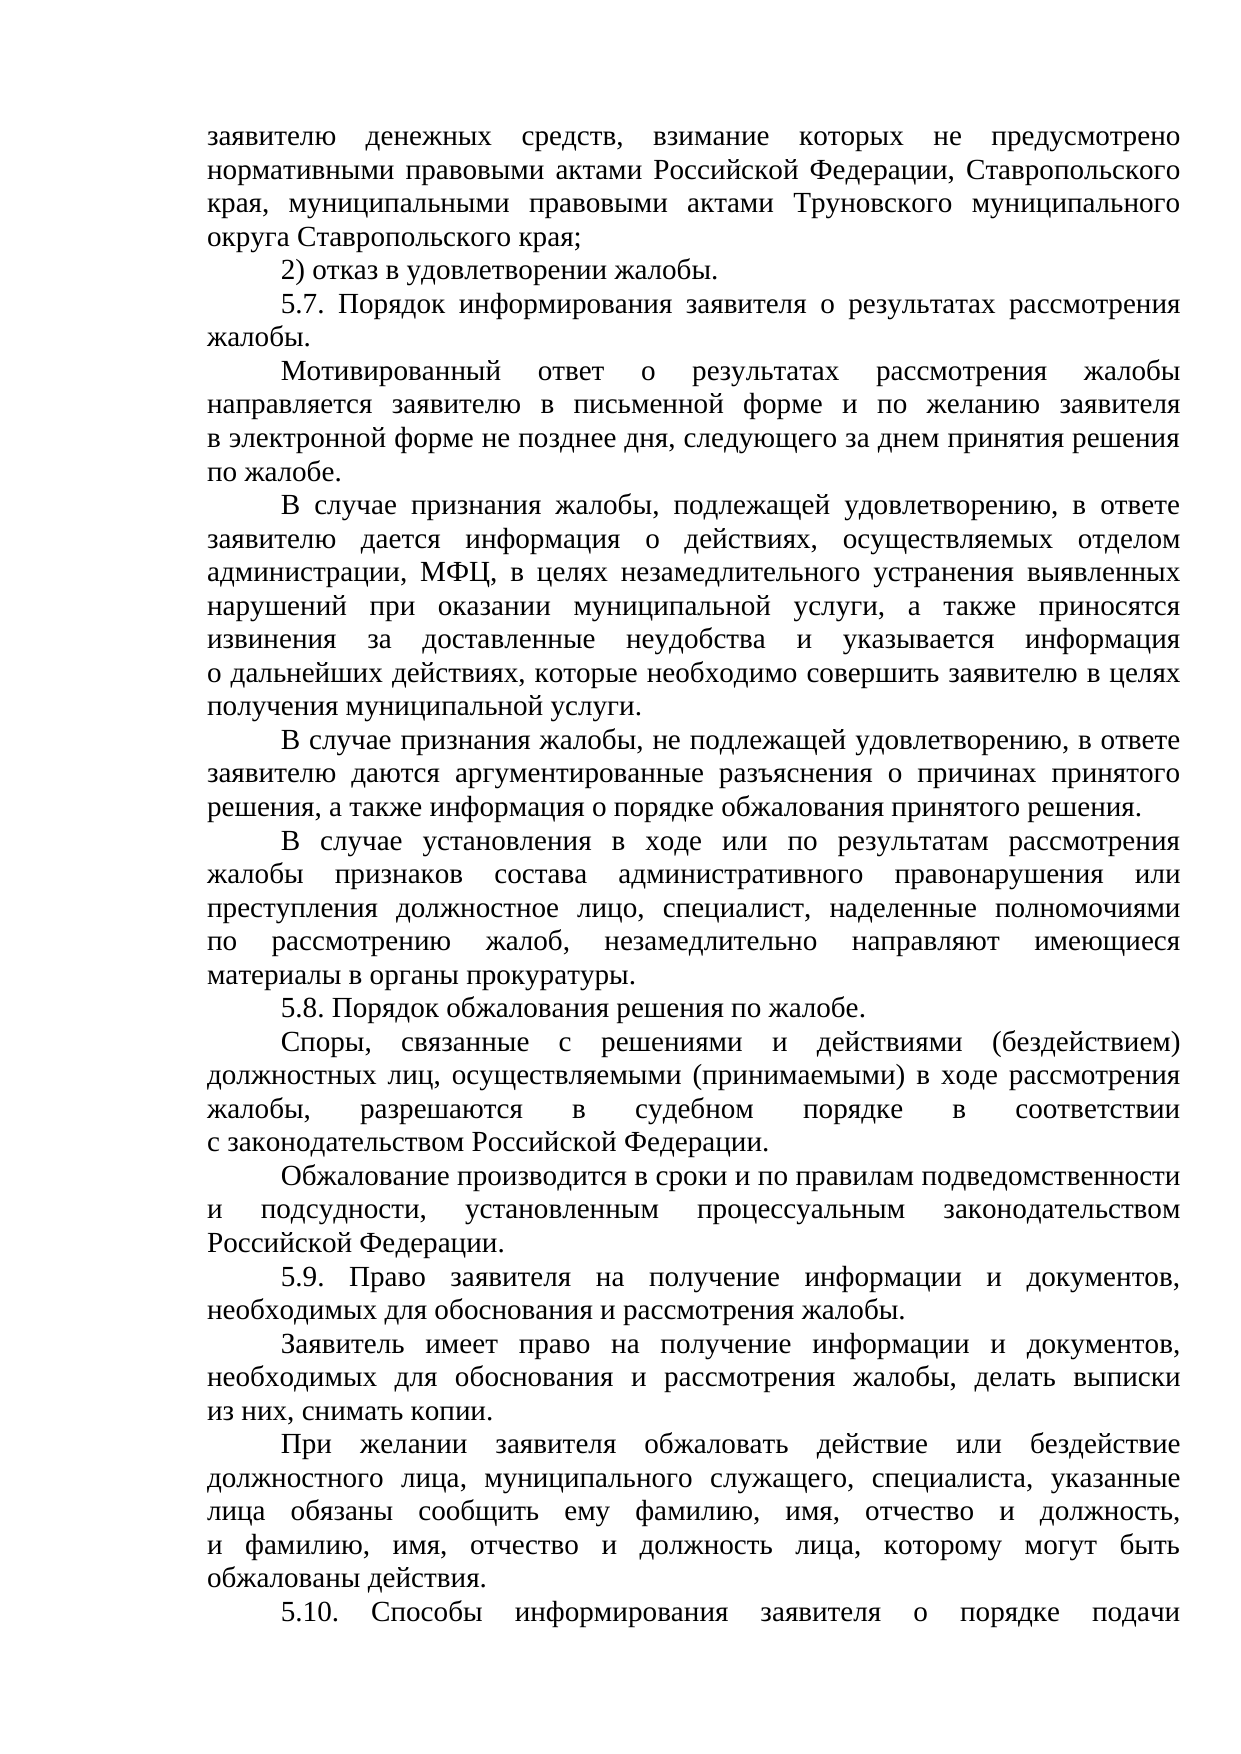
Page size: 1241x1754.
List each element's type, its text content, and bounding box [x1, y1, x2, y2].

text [207, 118, 1181, 252]
text При желании заявителя обжаловать действие или бездействие должностного лица, муниципального служащего, специалиста, указанные лица обязаны сообщить ему фамилию, имя, отчество и должность, и фамилию, имя, отчество и должность лица, которому могут быть обжалованы действия. [207, 1426, 1181, 1594]
text 2) отказ в удовлетворении жалобы. [207, 252, 1181, 286]
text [207, 1594, 1181, 1628]
text 5.9. Право заявителя на получение информации и документов, необходимых для обоснования и рассмотрения жалобы. [207, 1259, 1181, 1326]
text Обжалование производится в сроки и по правилам подведомственности и подсудности, установленным процессуальным законодательством Российской Федерации. [207, 1158, 1181, 1259]
text В случае признания жалобы, подлежащей удовлетворению, в ответе заявителю дается информация о действиях, осуществляемых отделом администрации, МФЦ, в целях незамедлительного устранения выявленных нарушений при оказании муниципальной услуги, а также приносятся извинения за доставленные неудобства и указывается информация о дальнейших действиях, которые необходимо совершить заявителю в целях получения муниципальной услуги. [207, 487, 1181, 722]
text 5.8. Порядок обжалования решения по жалобе. [207, 990, 1181, 1024]
text Споры, связанные с решениями и действиями (бездействием) должностных лиц, осуществляемыми (принимаемыми) в ходе рассмотрения жалобы, разрешаются в судебном порядке в соответствии с законодательством Российской Федерации. [207, 1024, 1181, 1158]
text Заявитель имеет право на получение информации и документов, необходимых для обоснования и рассмотрения жалобы, делать выписки из них, снимать копии. [207, 1326, 1181, 1426]
text В случае признания жалобы, не подлежащей удовлетворению, в ответе заявителю даются аргументированные разъяснения о причинах принятого решения, а также информация о порядке обжалования принятого решения. [207, 722, 1181, 823]
text Мотивированный ответ о результатах рассмотрения жалобы направляется заявителю в письменной форме и по желанию заявителя в электронной форме не позднее дня, следующего за днем принятия решения по жалобе. [207, 353, 1181, 487]
text 5.7. Порядок информирования заявителя о результатах рассмотрения жалобы. [207, 286, 1181, 353]
text В случае установления в ходе или по результатам рассмотрения жалобы признаков состава административного правонарушения или преступления должностное лицо, специалист, наделенные полномочиями по рассмотрению жалоб, незамедлительно направляют имеющиеся материалы в органы прокуратуры. [207, 823, 1181, 990]
